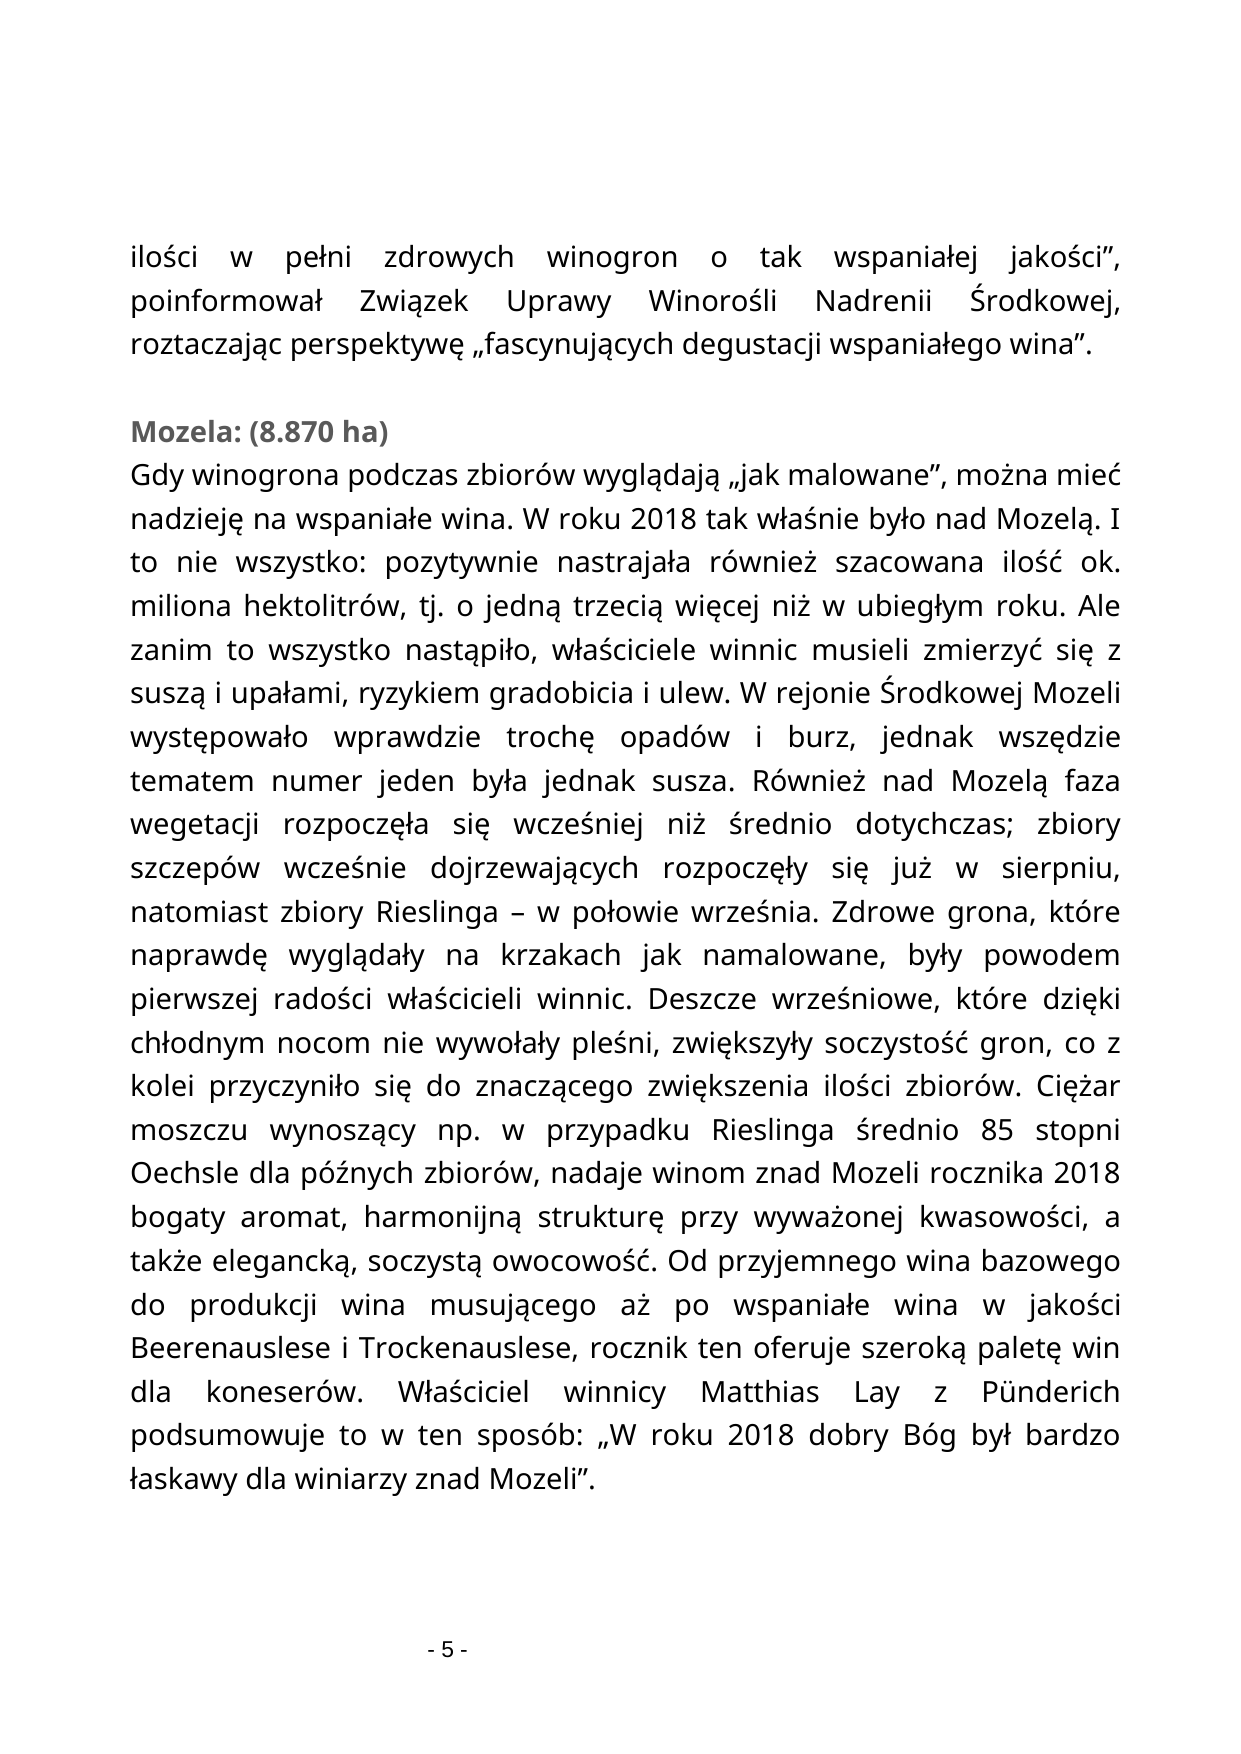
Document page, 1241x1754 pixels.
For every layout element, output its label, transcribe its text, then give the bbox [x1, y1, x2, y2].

text Mozela: (8.870 ha) [130, 411, 1122, 451]
text Gdy winogrona podczas zbiorów wyglądają „jak malowane”, można mieć nadzieję na wspaniałe wina. W roku 2018 tak właśnie było nad Mozelą. I to nie wszystko: pozytywnie nastrajała również szacowana ilość ok. miliona hektolitrów, tj. o jedną trzecią więcej niż w ubiegłym roku. Ale zanim to wszystko nastąpiło, właściciele winnic musieli zmierzyć się z suszą i upałami, ryzykiem gradobicia i ulew. W rejonie Środkowej Mozeli występowało wprawdzie trochę opadów i burz, jednak wszędzie tematem numer jeden była jednak susza. Również nad Mozelą faza wegetacji rozpoczęła się wcześniej niż średnio dotychczas; zbiory szczepów wcześnie dojrzewających rozpoczęły się już w sierpniu, natomiast zbiory Rieslinga – w połowie września. Zdrowe grona, które naprawdę wyglądały na krzakach jak namalowane, były powodem pierwszej radości właścicieli winnic. Deszcze wrześniowe, które dzięki chłodnym nocom nie wywołały pleśni, zwiększyły soczystość gron, co z kolei przyczyniło się do znaczącego zwiększenia ilości zbiorów. Ciężar moszczu wynoszący np. w przypadku Rieslinga średnio 85 stopni Oechsle dla późnych zbiorów, nadaje winom znad Mozeli rocznika 2018 bogaty aromat, harmonijną strukturę przy wyważonej kwasowości, a także elegancką, soczystą owocowość. Od przyjemnego wina bazowego do produkcji wina musującego aż po wspaniałe wina w jakości Beerenauslese i Trockenauslese, rocznik ten oferuje szeroką paletę win dla koneserów. Właściciel winnicy Matthias Lay z Pünderich podsumowuje to w ten sposób: „W roku 2018 dobry Bóg był bardzo łaskawy dla winiarzy znad Mozeli”. [130, 454, 1122, 1498]
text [130, 236, 1122, 363]
